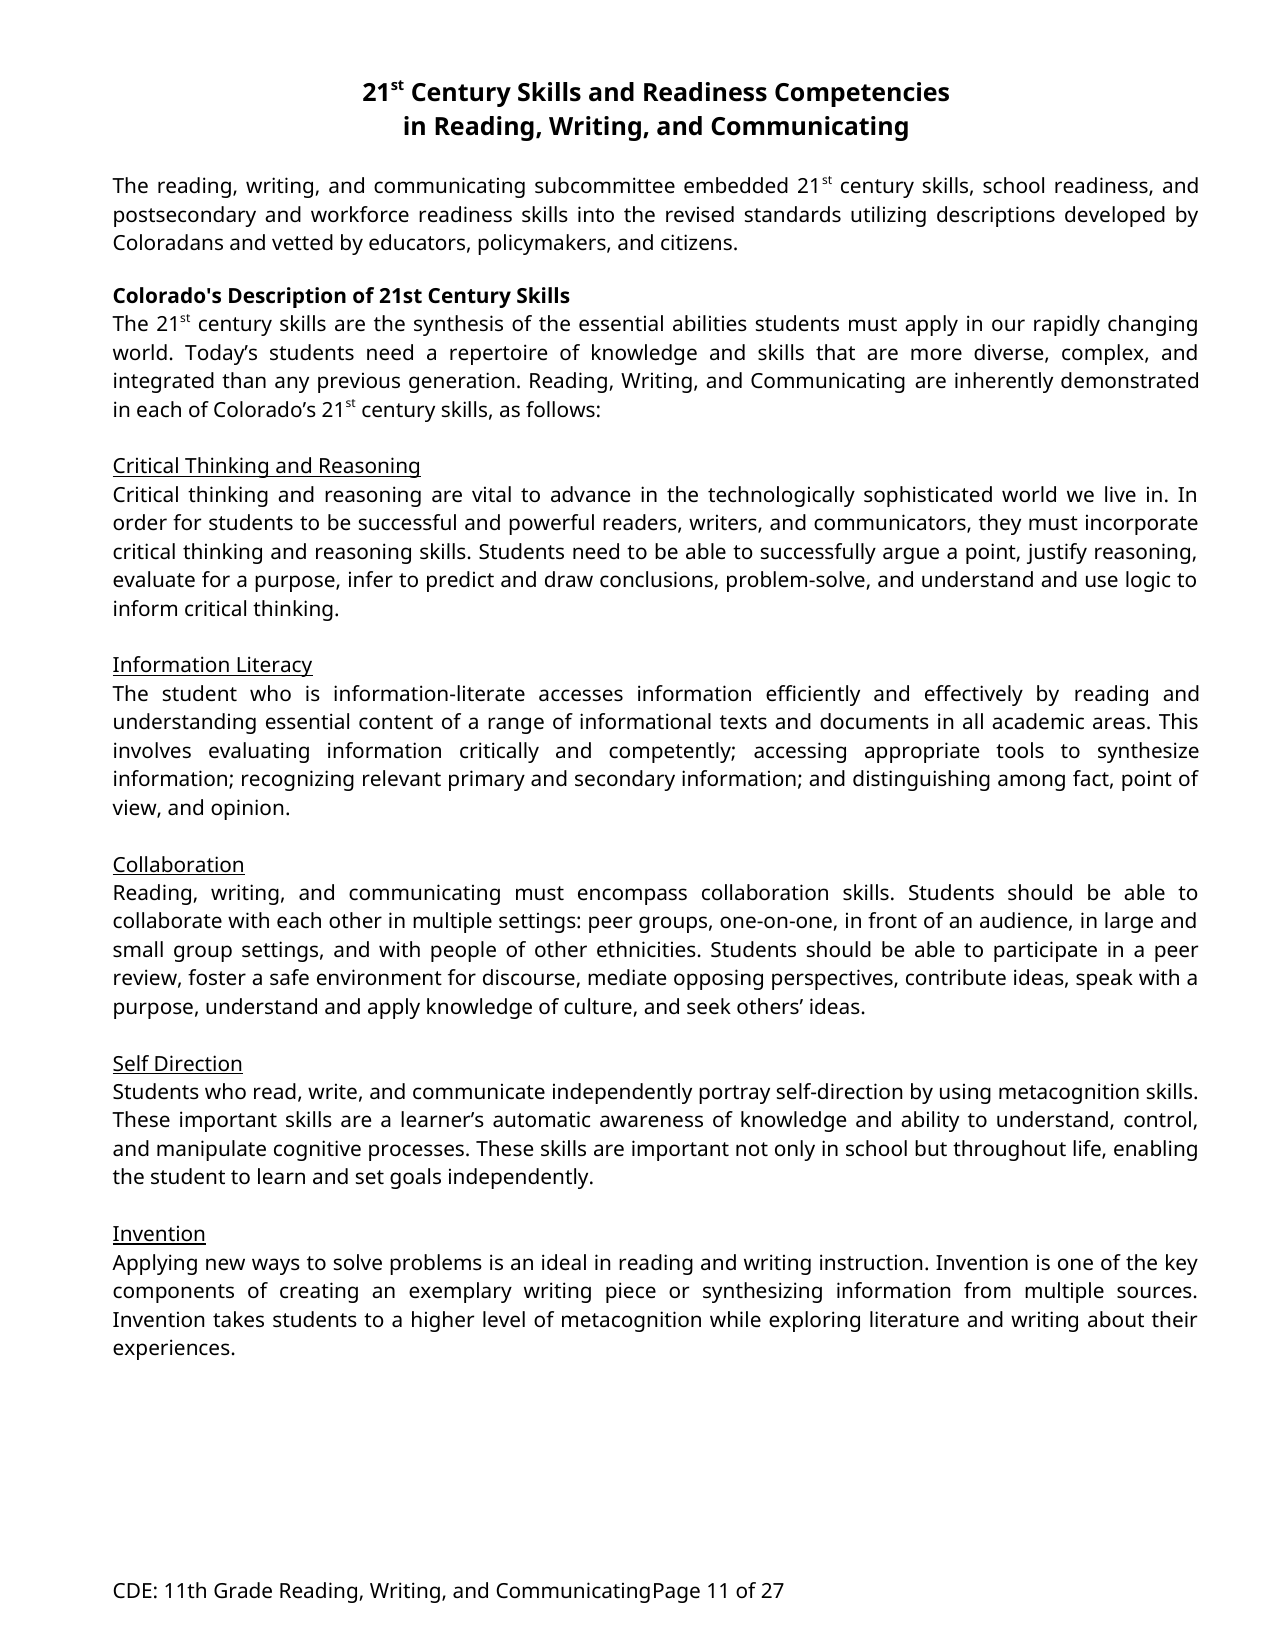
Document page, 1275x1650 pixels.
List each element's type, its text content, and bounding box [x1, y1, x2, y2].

text Critical Thinking and Reasoning [112, 452, 1200, 480]
text Information Literacy [112, 651, 1200, 679]
text Reading, writing, and communicating must encompass collaboration skills. Students should be able to collaborate with each other in multiple settings: peer groups, one-on-one, in front of an audience, in large and small group settings, and with people of other ethnicities. Students should be able to participate in a peer review, foster a safe environment for discourse, mediate opposing perspectives, contribute ideas, speak with a purpose, understand and apply knowledge of culture, and seek others’ ideas. [112, 878, 1200, 1020]
text Invention [112, 1219, 1200, 1248]
text Critical thinking and reasoning are vital to advance in the technologically sophisticated world we live in. In order for students to be successful and powerful readers, writers, and communicators, they must incorporate critical thinking and reasoning skills. Students need to be able to successfully argue a point, justify reasoning, evaluate for a purpose, infer to predict and draw conclusions, problem-solve, and understand and use logic to inform critical thinking. [112, 480, 1200, 622]
text The 21st century skills are the synthesis of the essential abilities students must apply in our rapidly changing world. Today’s students need a repertoire of knowledge and skills that are more diverse, complex, and integrated than any previous generation. Reading, Writing, and Communicating are inherently demonstrated in each of Colorado’s 21st century skills, as follows: [112, 309, 1200, 423]
text in Reading, Writing, and Communicating [112, 109, 1200, 143]
text Students who read, write, and communicate independently portray self-direction by using metacognition skills. These important skills are a learner’s automatic awareness of knowledge and ability to understand, control, and manipulate cognitive processes. These skills are important not only in school but throughout life, enabling the student to learn and set goals independently. [112, 1077, 1200, 1191]
text The reading, writing, and communicating subcommittee embedded 21st century skills, school readiness, and postsecondary and workforce readiness skills into the revised standards utilizing descriptions developed by Coloradans and vetted by educators, policymakers, and citizens. [112, 172, 1200, 257]
text 21st Century Skills and Readiness Competencies [112, 75, 1200, 109]
text Collaboration [112, 850, 1200, 878]
text Colorado's Description of 21st Century Skills [112, 281, 1200, 309]
text Applying new ways to solve problems is an ideal in reading and writing instruction. Invention is one of the key components of creating an exemplary writing piece or synthesizing information from multiple sources. Invention takes students to a higher level of metacognition while exploring literature and writing about their experiences. [112, 1248, 1200, 1362]
text The student who is information-literate accesses information efficiently and effectively by reading and understanding essential content of a range of informational texts and documents in all academic areas. This involves evaluating information critically and competently; accessing appropriate tools to synthesize information; recognizing relevant primary and secondary information; and distinguishing among fact, point of view, and opinion. [112, 679, 1200, 821]
text Self Direction [112, 1049, 1200, 1077]
